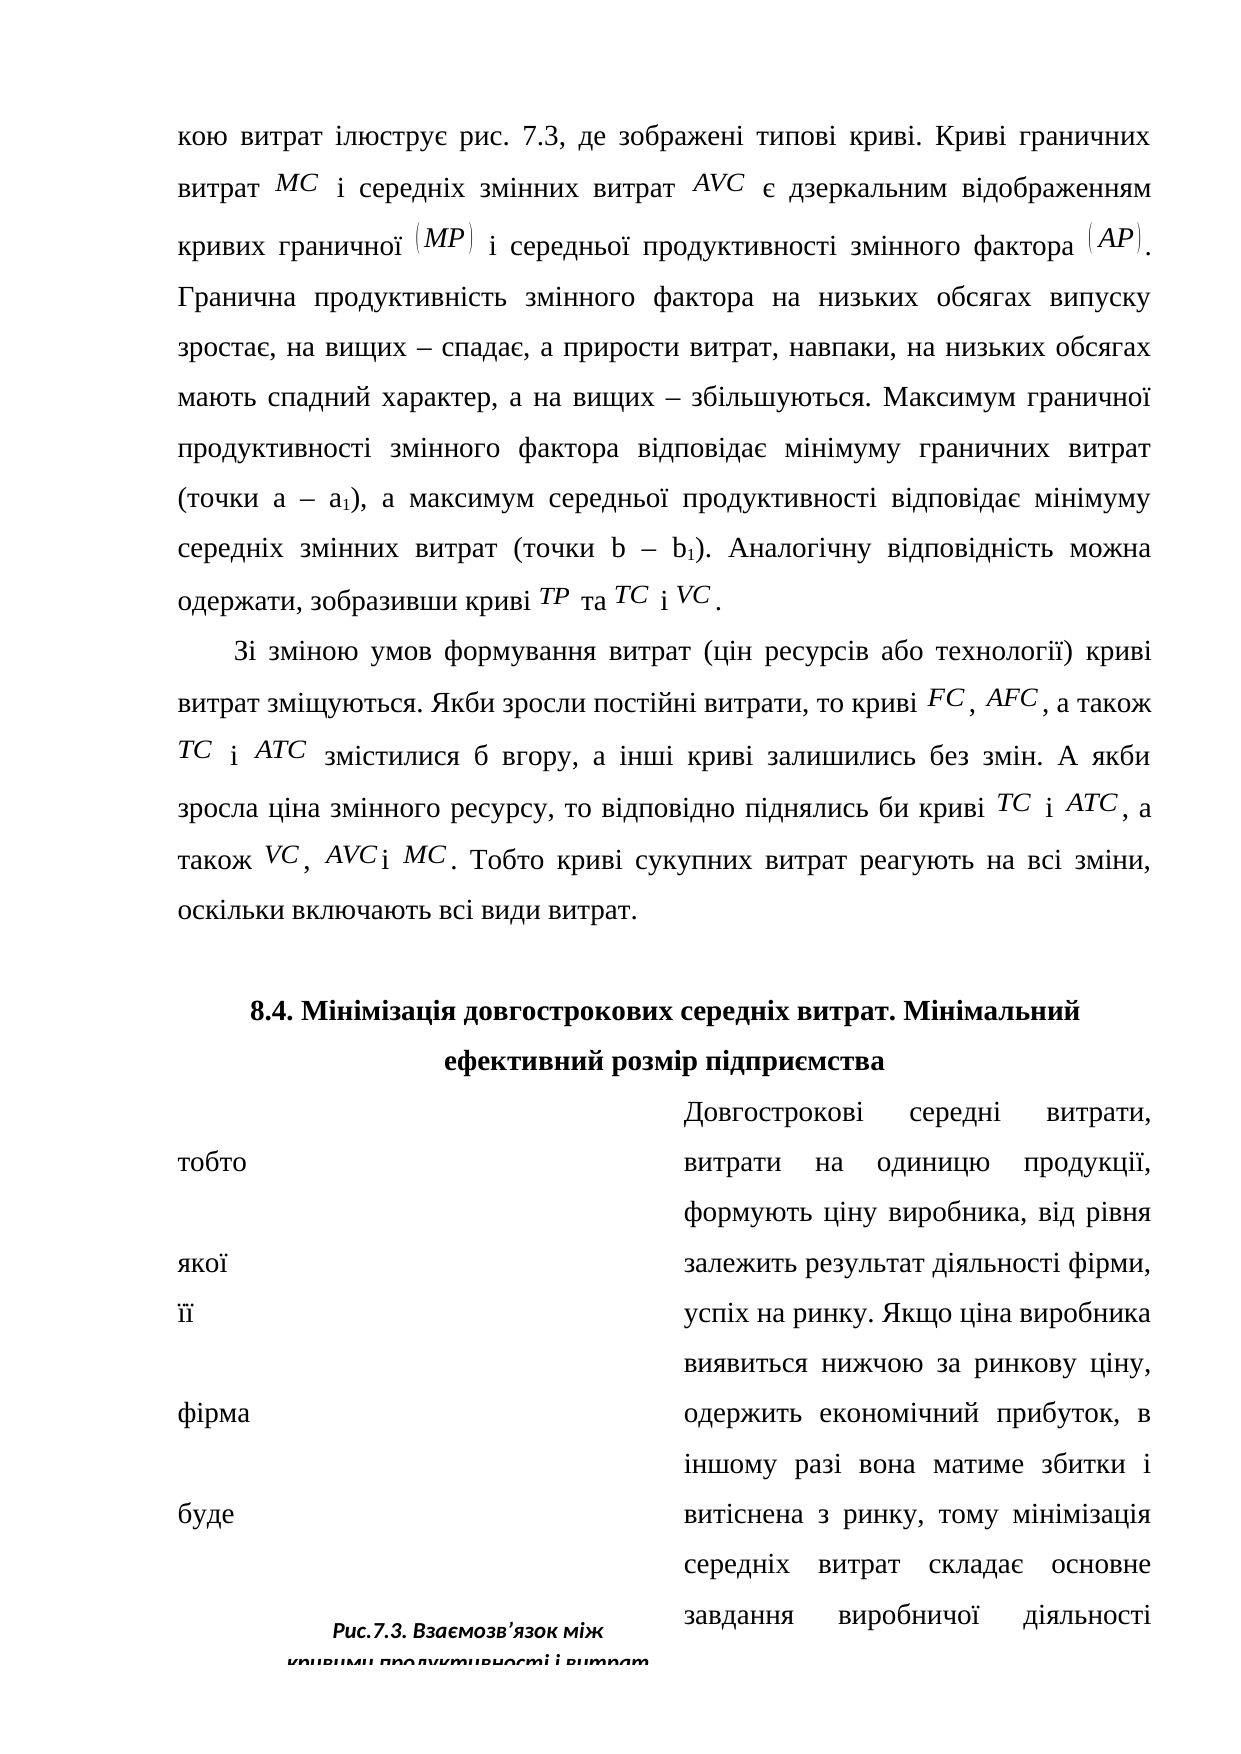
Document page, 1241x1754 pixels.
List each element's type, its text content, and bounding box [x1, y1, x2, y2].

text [177, 1094, 1152, 1630]
text Зі зміною умов формування витрат (цін ресурсів або технології) криві витрат зміщуються. Якби зросли постійні витрати, то криві , , а також і змістилися б вгору, а інші криві залишились без змін. А якби зросла ціна змінного ресурсу, то відповідно піднялись би криві і , а також , і . Тобто криві сукупних витрат реагують на всі зміни, оскільки включають всі види витрат. [177, 633, 1152, 926]
text 8.4. Мінімізація довгострокових середніх витрат. Мінімальний ефективний розмір підприємства [177, 993, 1152, 1077]
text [177, 118, 1152, 616]
